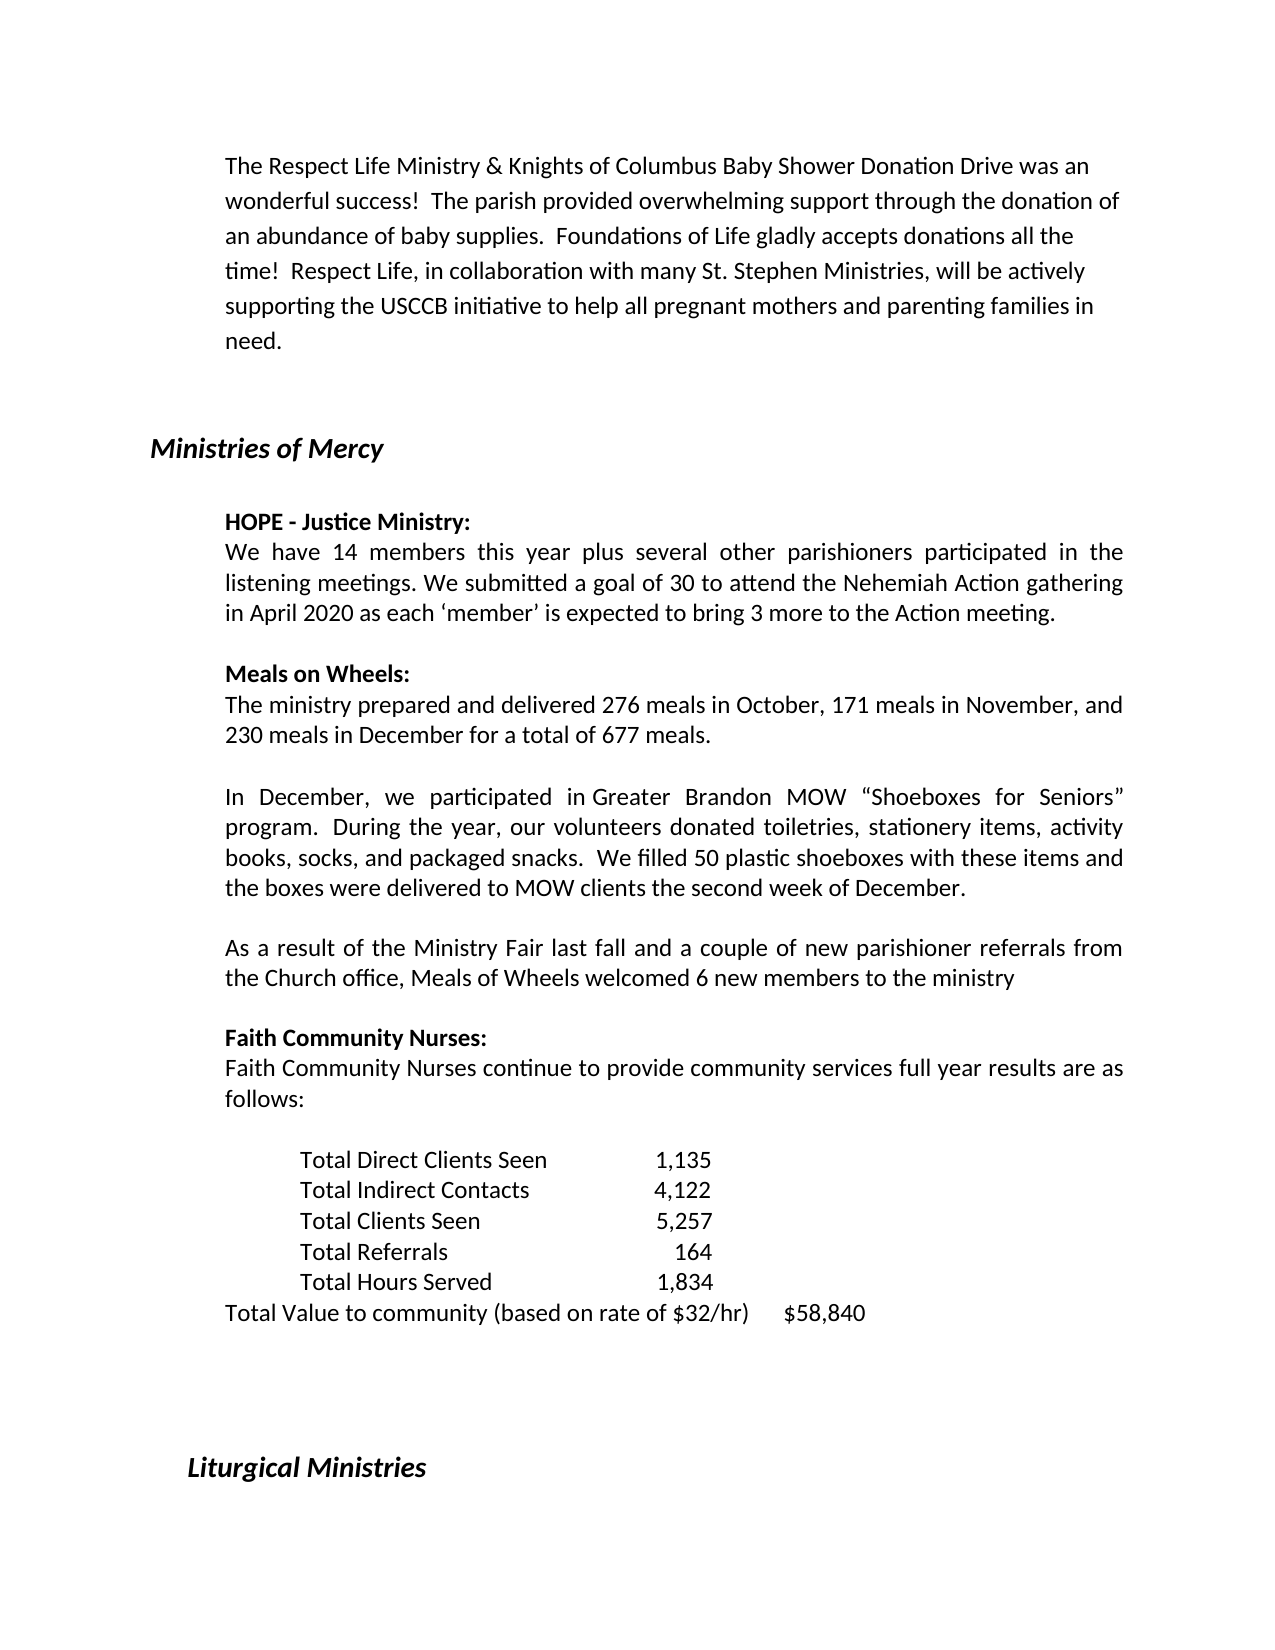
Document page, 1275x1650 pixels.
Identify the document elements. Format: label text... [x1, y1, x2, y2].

text HOPE - Justice Ministry: [225, 506, 1125, 536]
text Faith Community Nurses: [225, 1022, 1125, 1053]
text Total Value to community (based on rate of $32/hr) $58,840 [150, 1297, 1125, 1327]
text Faith Community Nurses continue to provide community services full year results are as follows: [225, 1053, 1125, 1114]
text As a result of the Ministry Fair last fall and a couple of new parishioner referrals from the Church office, Meals of Wheels welcomed 6 new members to the ministry [225, 932, 1125, 993]
text Meals on Wheels: [225, 658, 1125, 689]
text Total Indirect Contacts 4,122 [225, 1175, 1125, 1205]
text Total Direct Clients Seen 1,135 [225, 1144, 1125, 1175]
text Liturgical Ministries [187, 1449, 1125, 1485]
text Total Clients Seen 5,257 [225, 1205, 1125, 1236]
text The Respect Life Ministry & Knights of Columbus Baby Shower Donation Drive was an wonderful success! The parish provided overwhelming support through the donation of an abundance of baby supplies. Foundations of Life gladly accepts donations all the time! Respect Life, in collaboration with many St. Stephen Ministries, will be actively supporting the USCCB initiative to help all pregnant mothers and parenting families in need. [225, 150, 1125, 356]
text We have 14 members this year plus several other parishioners participated in the listening meetings. We submitted a goal of 30 to attend the Nehemiah Action gathering in April 2020 as each ‘member’ is expected to bring 3 more to the Action meeting. [225, 536, 1125, 628]
text In December, we participated in Greater Brandon MOW “Shoeboxes for Seniors” program. During the year, our volunteers donated toiletries, stationery items, activity books, socks, and packaged snacks. We filled 50 plastic shoeboxes with these items and the boxes were delivered to MOW clients the second week of December. [225, 781, 1125, 903]
text Total Referrals 164 [225, 1236, 1125, 1266]
text Ministries of Mercy [150, 430, 1125, 466]
text The ministry prepared and delivered 276 meals in October, 171 meals in November, and 230 meals in December for a total of 677 meals. [225, 689, 1125, 750]
text Total Hours Served 1,834 [150, 1266, 1125, 1297]
